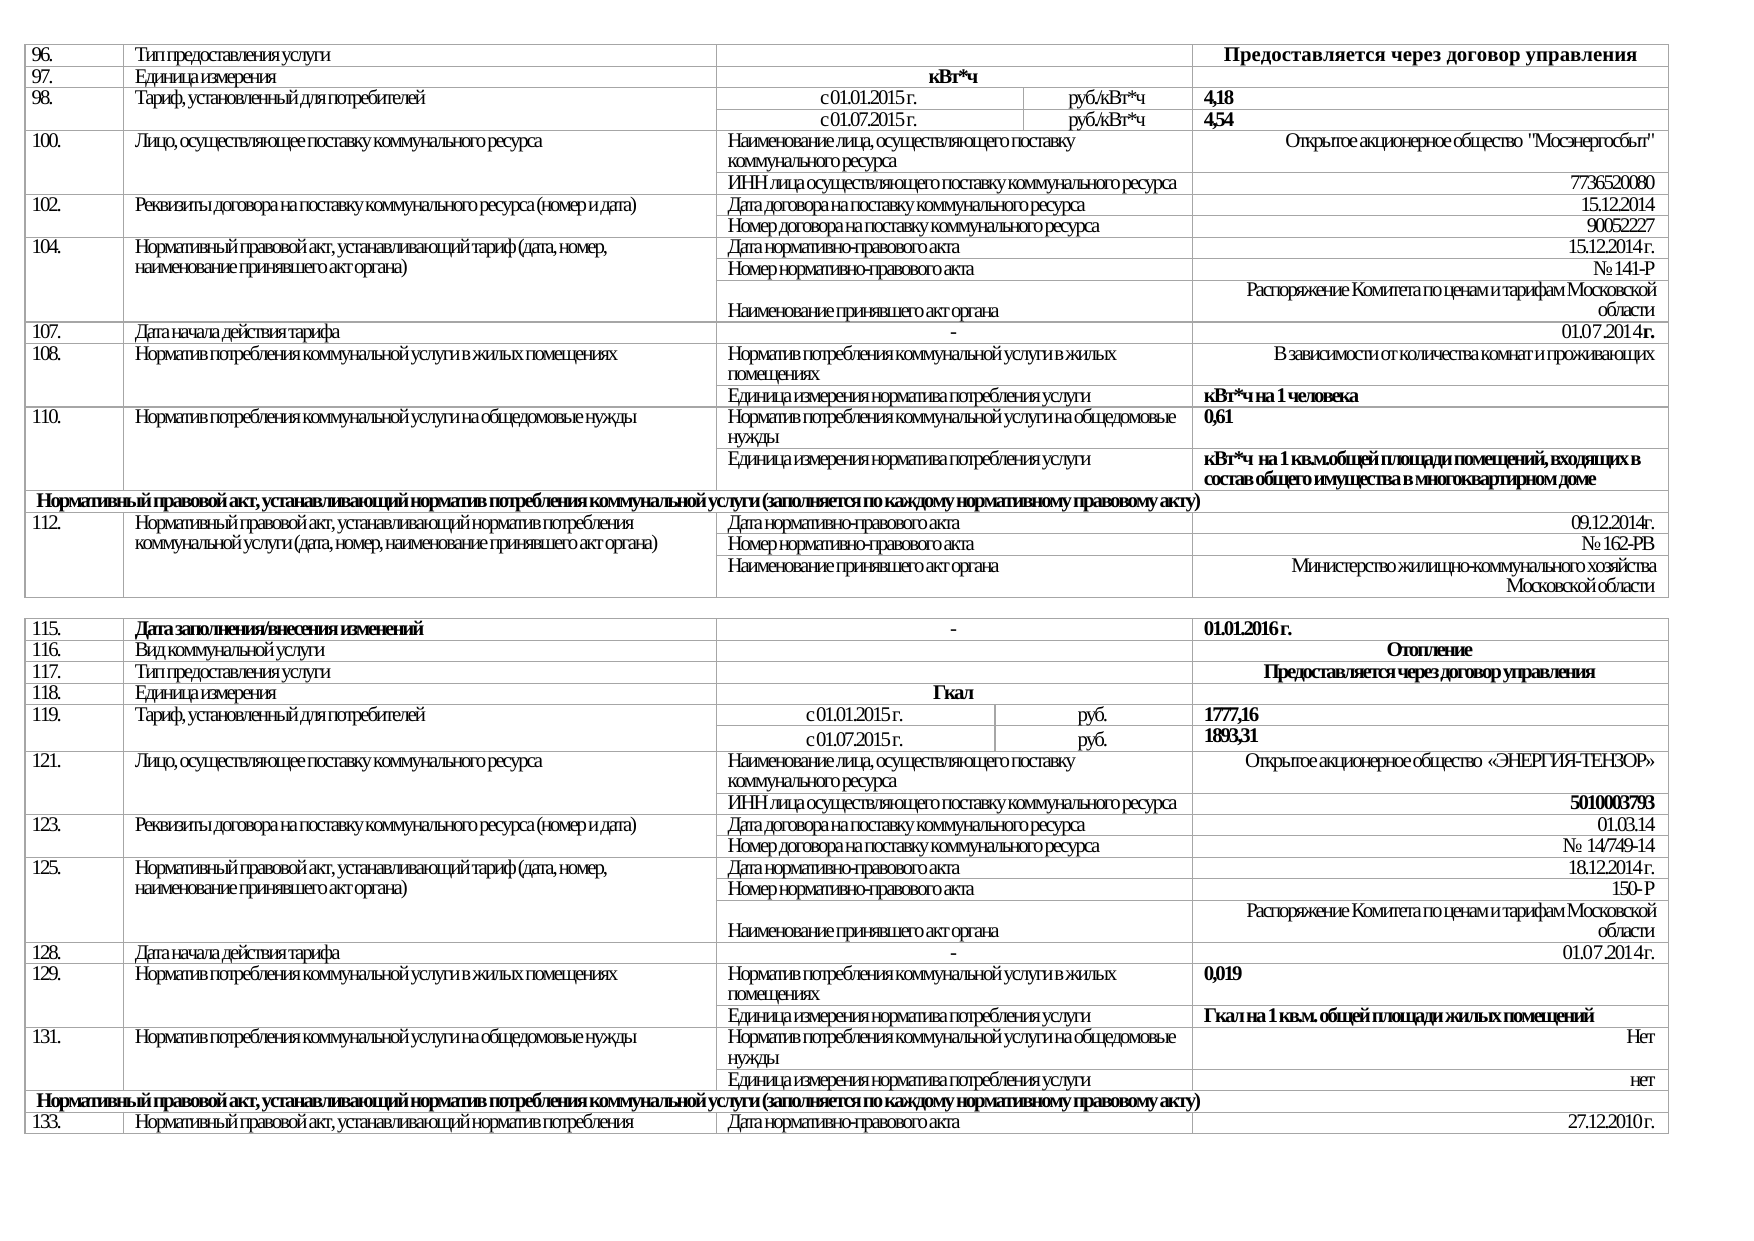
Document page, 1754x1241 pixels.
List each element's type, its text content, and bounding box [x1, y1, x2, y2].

table_cell № 162-РВ [1193, 534, 1668, 555]
table_cell Дата нормативно-правового акта [717, 513, 1192, 533]
table_cell [26, 684, 123, 704]
table_cell 27.12.2010 г. [1193, 1113, 1668, 1133]
table_cell Реквизиты договора на поставку коммунального ресурса (номер и дата) [124, 195, 716, 237]
table_cell Открытое акционерное общество "Мосэнергосбыт" [1193, 131, 1668, 172]
table_cell Единица измерения [124, 67, 716, 87]
table_cell Министерство жилищно-коммунального хозяйства Московской области [1193, 556, 1668, 597]
table_cell кВт*ч на 1 человека [1193, 386, 1668, 406]
table_cell [26, 67, 123, 87]
table_cell 1893,31 [1193, 726, 1668, 751]
table_cell 4,18 [1193, 88, 1668, 109]
table_cell Норматив потребления коммунальной услуги в жилых помещениях [124, 964, 716, 1027]
table_cell Реквизиты договора на поставку коммунального ресурса (номер и дата) [124, 815, 716, 857]
table_cell Наименование принявшего акт органа [717, 281, 1192, 321]
table_cell [26, 705, 123, 751]
table_cell Номер нормативно-правового акта [717, 259, 1192, 279]
table_cell [1193, 684, 1668, 704]
table_cell Дата договора на поставку коммунального ресурса [717, 195, 1192, 215]
table_cell Норматив потребления коммунальной услуги на общедомовые нужды [717, 408, 1192, 448]
table_cell Нормативный правовой акт, устанавливающий тариф (дата, номер, наименование принявшего акт органа) [124, 858, 716, 942]
table_cell [26, 815, 123, 857]
table_cell с 01.07.2015 г. [717, 110, 1023, 130]
table_cell [26, 88, 123, 130]
table_cell 5010003793 [1193, 794, 1668, 814]
table_cell Дата начала действия тарифа [124, 323, 716, 343]
table_cell Отопление [1193, 641, 1668, 661]
table_cell 4,54 [1193, 110, 1668, 130]
table_header 01.01.2016 г. [1193, 619, 1668, 639]
table_cell Тип предоставления услуги [124, 45, 716, 66]
table_cell [26, 641, 123, 661]
table_cell Открытое акционерное общество «ЭНЕРГИЯ-ТЕНЗОР» [1193, 752, 1668, 792]
table_cell Нормативный правовой акт, устанавливающий норматив потребления коммунальной услуги (дата, номер, наименование принявшего акт органа) [124, 513, 716, 597]
table_cell [26, 45, 123, 66]
table_cell Предоставляется через договор управления [1193, 662, 1668, 682]
table_cell [717, 641, 1192, 661]
table_cell Единица измерения норматива потребления услуги [717, 1006, 1192, 1027]
table_header Дата заполнения/внесения изменений [124, 619, 716, 639]
table_cell 7736520080 [1193, 173, 1668, 194]
table_cell Дата нормативно-правового акта [717, 858, 1192, 878]
table_cell [26, 323, 123, 343]
table_cell нет [1193, 1070, 1668, 1090]
table_cell Нет [1193, 1028, 1668, 1069]
table_cell ИНН лица осуществляющего поставку коммунального ресурса [717, 794, 1192, 814]
table_cell Лицо, осуществляющее поставку коммунального ресурса [124, 131, 716, 194]
table_cell Тариф, установленный для потребителей [124, 705, 716, 751]
table_cell Единица измерения норматива потребления услуги [717, 449, 1192, 490]
table_cell Нормативный правовой акт, устанавливающий норматив потребления коммунальной услуги (заполняется по каждому нормативному правовому акту) [26, 491, 1668, 512]
table_cell Норматив потребления коммунальной услуги на общедомовые нужды [124, 408, 716, 490]
table_cell Наименование лица, осуществляющего поставку коммунального ресурса [717, 752, 1192, 792]
table_cell [26, 408, 123, 490]
table_cell [26, 238, 123, 321]
table_cell Лицо, осуществляющее поставку коммунального ресурса [124, 752, 716, 814]
table_cell [26, 964, 123, 1027]
table_cell 01.03.14 [1193, 815, 1668, 835]
table_cell Норматив потребления коммунальной услуги на общедомовые нужды [124, 1028, 716, 1090]
table_cell Гкал на 1 кв.м. общей площади жилых помещений [1193, 1006, 1668, 1027]
table_cell 1777,16 [1193, 705, 1668, 725]
table_cell [26, 943, 123, 963]
table_cell Норматив потребления коммунальной услуги на общедомовые нужды [717, 1028, 1192, 1069]
table_cell 90052227 [1193, 216, 1668, 237]
table_cell Номер договора на поставку коммунального ресурса [717, 836, 1192, 857]
table_cell [26, 1028, 123, 1090]
table_cell руб./кВт*ч [1024, 88, 1192, 109]
table_cell ИНН лица осуществляющего поставку коммунального ресурса [717, 173, 1192, 194]
table_cell [26, 662, 123, 682]
table_cell 09.12.2014г. [1193, 513, 1668, 533]
table_cell [717, 45, 1192, 66]
table_cell кВт*ч на 1 кв.м.общей площади помещений, входящих в состав общего имущества в многоквартирном доме [1193, 449, 1668, 490]
table_cell руб. [996, 705, 1192, 725]
table_cell 18.12.2014 г. [1193, 858, 1668, 878]
table_cell Номер нормативно-правового акта [717, 879, 1192, 900]
table_cell с 01.01.2015 г. [717, 705, 994, 725]
table_cell Распоряжение Комитета по ценам и тарифам Московской области [1193, 901, 1668, 942]
table_cell 0,61 [1193, 408, 1668, 448]
table_cell - [717, 323, 1192, 343]
table_cell - [717, 943, 1192, 963]
table_cell № 14/749-14 [1193, 836, 1668, 857]
table_cell Наименование принявшего акт органа [717, 556, 1192, 597]
table_cell [26, 131, 123, 194]
table_cell [26, 1113, 123, 1133]
table_cell [26, 344, 123, 406]
table_cell Норматив потребления коммунальной услуги в жилых помещениях [717, 964, 1192, 1005]
table_cell [1193, 67, 1668, 87]
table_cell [124, 1113, 716, 1133]
table_cell с 01.01.2015 г. [717, 88, 1023, 109]
table_cell 15.12.2014 г. [1193, 238, 1668, 258]
table_cell Дата нормативно-правового акта [717, 1113, 1192, 1133]
table_cell Единица измерения [124, 684, 716, 704]
table_cell [717, 662, 1192, 682]
table_cell Гкал [717, 684, 1192, 704]
table_cell Номер нормативно-правового акта [717, 534, 1192, 555]
table_cell 15.12.2014 [1193, 195, 1668, 215]
table_cell Норматив потребления коммунальной услуги в жилых помещениях [717, 344, 1192, 385]
table_cell с 01.07.2015 г. [717, 726, 994, 751]
table_header - [717, 619, 1192, 639]
table_cell Дата нормативно-правового акта [717, 238, 1192, 258]
table_cell Тариф, установленный для потребителей [124, 88, 716, 130]
table_cell [26, 195, 123, 237]
table_cell кВт*ч [717, 67, 1192, 87]
table_cell Дата договора на поставку коммунального ресурса [717, 815, 1192, 835]
table_cell Тип предоставления услуги [124, 662, 716, 682]
table_cell Номер договора на поставку коммунального ресурса [717, 216, 1192, 237]
table_cell [26, 752, 123, 814]
table_cell руб. [996, 726, 1192, 751]
table_cell В зависимости от количества комнат и проживающих [1193, 344, 1668, 385]
table_cell Предоставляется через договор управления [1193, 45, 1668, 66]
table_cell Наименование лица, осуществляющего поставку коммунального ресурса [717, 131, 1192, 172]
table_cell Норматив потребления коммунальной услуги в жилых помещениях [124, 344, 716, 406]
table_cell Единица измерения норматива потребления услуги [717, 386, 1192, 406]
table_cell Распоряжение Комитета по ценам и тарифам Московской области [1193, 281, 1668, 321]
table_header [26, 619, 123, 639]
table_cell Наименование принявшего акт органа [717, 901, 1192, 942]
table_cell 150- Р [1193, 879, 1668, 900]
table_cell [26, 513, 123, 597]
table_cell Нормативный правовой акт, устанавливающий норматив потребления коммунальной услуги (заполняется по каждому нормативному правовому акту) [26, 1091, 1668, 1112]
table_cell 01.07.2014г. [1193, 943, 1668, 963]
table_cell № 141-Р [1193, 259, 1668, 279]
table_cell 01.07.2014г. [1193, 323, 1668, 343]
table_cell Вид коммунальной услуги [124, 641, 716, 661]
table_cell 0,019 [1193, 964, 1668, 1005]
table_cell [26, 858, 123, 942]
table_cell руб./кВт*ч [1024, 110, 1192, 130]
table_cell Единица измерения норматива потребления услуги [717, 1070, 1192, 1090]
table_cell Дата начала действия тарифа [124, 943, 716, 963]
table_cell Нормативный правовой акт, устанавливающий тариф (дата, номер, наименование принявшего акт органа) [124, 238, 716, 321]
